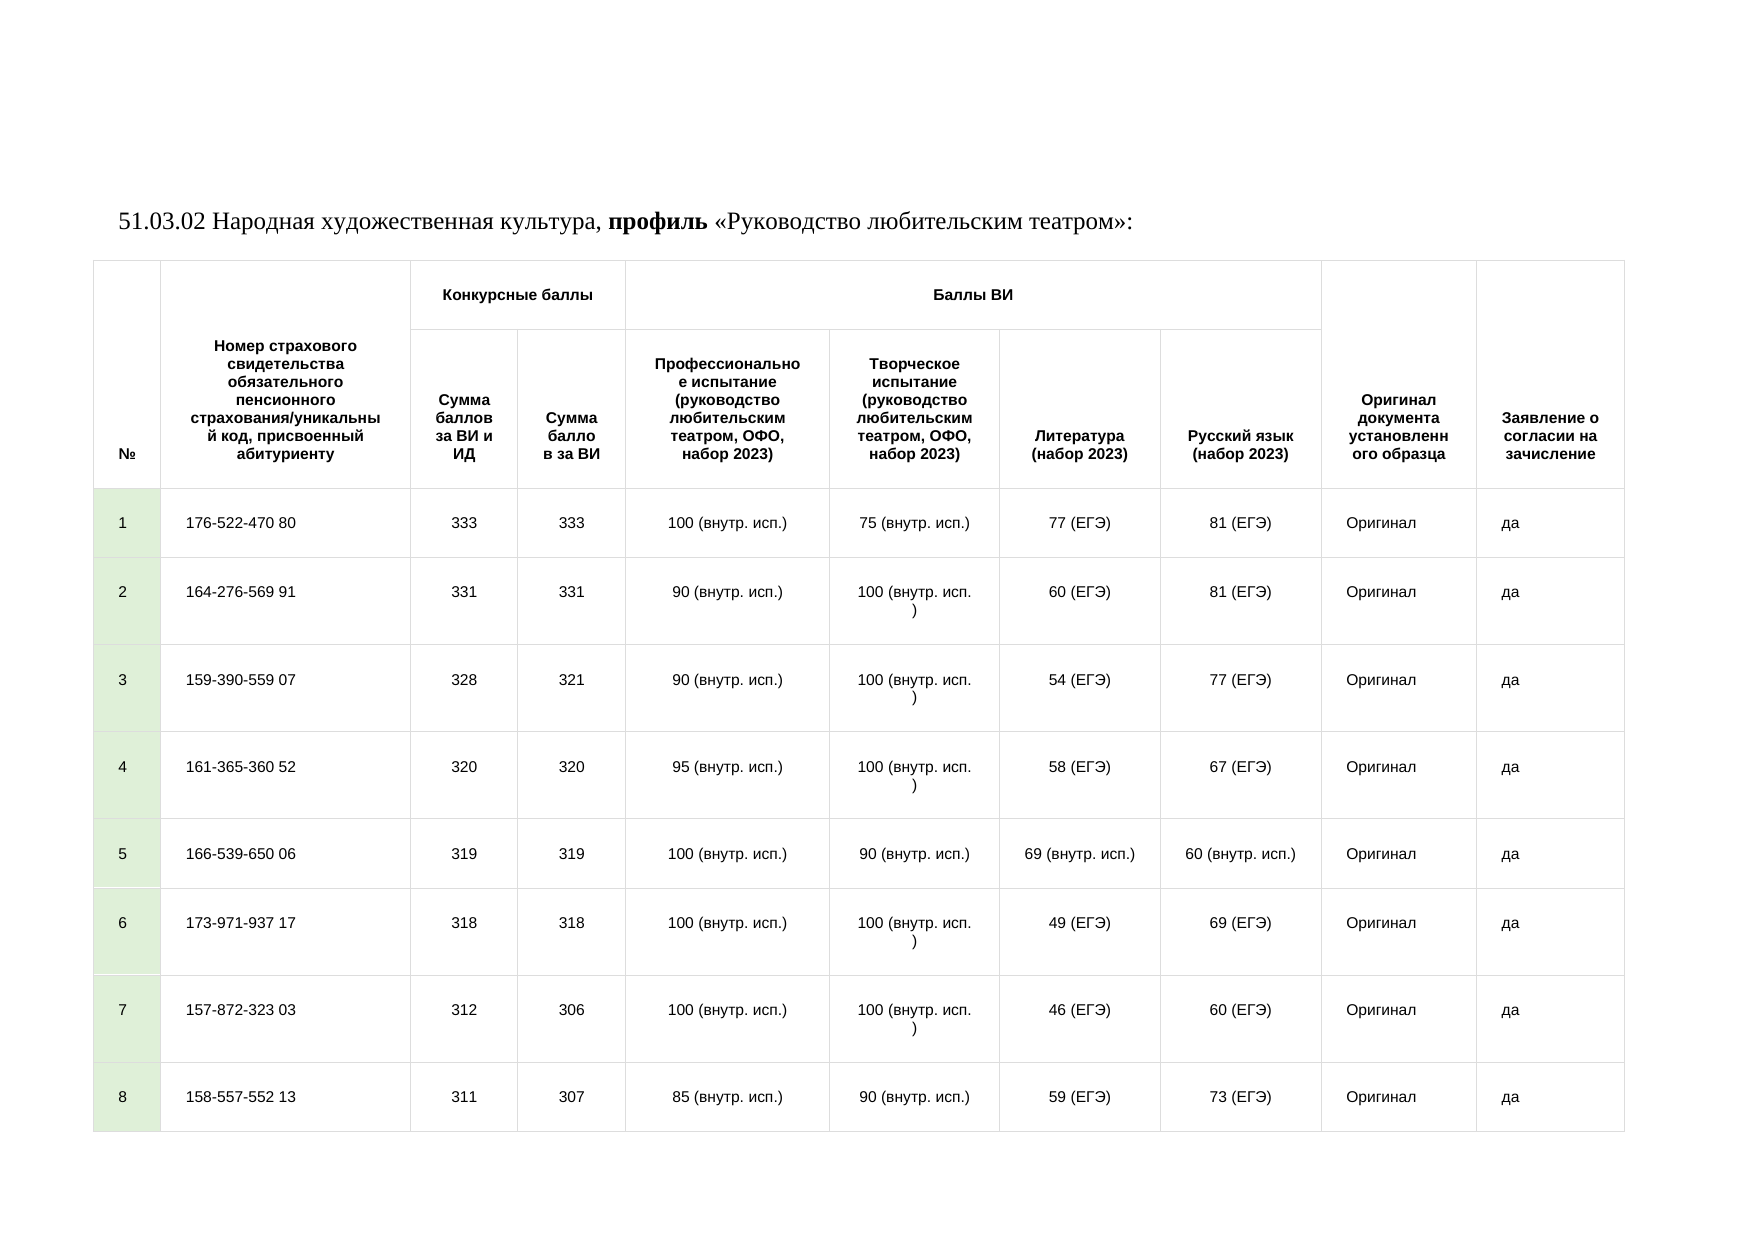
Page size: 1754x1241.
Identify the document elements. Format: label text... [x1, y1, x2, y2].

table_header № [94, 261, 160, 488]
table_cell 320 [518, 732, 625, 818]
table_cell 7 [94, 976, 160, 1062]
table_header Баллы ВИ [626, 261, 1321, 329]
table_cell 173-971-937 17 [161, 889, 410, 974]
table_cell 318 [411, 889, 517, 974]
table_cell 69 (ЕГЭ) [1161, 889, 1321, 974]
table_cell 100 (внутр. исп.) [626, 889, 829, 974]
table_cell да [1477, 732, 1624, 818]
table_cell 59 (ЕГЭ) [1000, 1063, 1160, 1131]
table_cell 307 [518, 1063, 625, 1131]
table_cell 158-557-552 13 [161, 1063, 410, 1131]
table_cell 69 (внутр. исп.) [1000, 819, 1160, 887]
table_cell 319 [411, 819, 517, 887]
table_cell 166-539-650 06 [161, 819, 410, 887]
table_cell 161-365-360 52 [161, 732, 410, 818]
table_cell 81 (ЕГЭ) [1161, 558, 1321, 644]
table_cell 159-390-559 07 [161, 645, 410, 731]
table_cell 100 (внутр. исп.) [830, 732, 999, 818]
table_cell 312 [411, 976, 517, 1062]
table_cell Оригинал [1322, 819, 1476, 887]
table_cell 60 (внутр. исп.) [1161, 819, 1321, 887]
table_cell Оригинал [1322, 489, 1476, 557]
table_cell 100 (внутр. исп.) [626, 489, 829, 557]
table_header Номер страхового свидетельства обязательного пенсионного страхования/уникальный код, присвоенный абитуриенту [161, 261, 410, 488]
table_cell 100 (внутр. исп.) [830, 976, 999, 1062]
table_cell 49 (ЕГЭ) [1000, 889, 1160, 974]
table_cell 90 (внутр. исп.) [830, 1063, 999, 1131]
table_cell Сумма баллов за ВИ и ИД [411, 330, 517, 488]
table_cell 90 (внутр. исп.) [626, 645, 829, 731]
table_cell да [1477, 976, 1624, 1062]
table_cell 2 [94, 558, 160, 644]
table_cell 6 [94, 889, 160, 974]
table_cell 81 (ЕГЭ) [1161, 489, 1321, 557]
table_header Заявление о согласии на зачисление [1477, 261, 1624, 488]
table_cell 85 (внутр. исп.) [626, 1063, 829, 1131]
table_cell да [1477, 819, 1624, 887]
table_cell 100 (внутр. исп.) [830, 889, 999, 974]
table_cell да [1477, 1063, 1624, 1131]
table_cell 90 (внутр. исп.) [626, 558, 829, 644]
table_cell 60 (ЕГЭ) [1000, 558, 1160, 644]
table_cell 100 (внутр. исп.) [830, 558, 999, 644]
table_cell 90 (внутр. исп.) [830, 819, 999, 887]
table_cell Оригинал [1322, 732, 1476, 818]
table_header Конкурсные баллы [411, 261, 625, 329]
table_cell 3 [94, 645, 160, 731]
table_cell 1 [94, 489, 160, 557]
table_cell Оригинал [1322, 1063, 1476, 1131]
table_cell 46 (ЕГЭ) [1000, 976, 1160, 1062]
table_cell 100 (внутр. исп.) [626, 976, 829, 1062]
table_cell Русский язык (набор 2023) [1161, 330, 1321, 488]
table_cell 306 [518, 976, 625, 1062]
table_cell 319 [518, 819, 625, 887]
table_cell 95 (внутр. исп.) [626, 732, 829, 818]
table_header Оригинал документа установленного образца [1322, 261, 1476, 488]
table_cell 77 (ЕГЭ) [1000, 489, 1160, 557]
text 51.03.02 Народная художественная культура, профиль «Руководство любительским театром»: [118, 206, 1636, 235]
table_cell Оригинал [1322, 976, 1476, 1062]
table_cell 73 (ЕГЭ) [1161, 1063, 1321, 1131]
table_cell 331 [518, 558, 625, 644]
table_cell 320 [411, 732, 517, 818]
table_cell 67 (ЕГЭ) [1161, 732, 1321, 818]
table_cell 54 (ЕГЭ) [1000, 645, 1160, 731]
table_cell 321 [518, 645, 625, 731]
table_cell 100 (внутр. исп.) [830, 645, 999, 731]
table_cell 164-276-569 91 [161, 558, 410, 644]
table_cell 4 [94, 732, 160, 818]
table_cell да [1477, 645, 1624, 731]
table_cell да [1477, 489, 1624, 557]
table_cell Литература (набор 2023) [1000, 330, 1160, 488]
table_cell 157-872-323 03 [161, 976, 410, 1062]
table_cell Творческое испытание (руководство любительским театром, ОФО, набор 2023) [830, 330, 999, 488]
table_cell 328 [411, 645, 517, 731]
table_cell 8 [94, 1063, 160, 1131]
table_cell 5 [94, 819, 160, 887]
table_cell 331 [411, 558, 517, 644]
table_cell 77 (ЕГЭ) [1161, 645, 1321, 731]
table_cell 176-522-470 80 [161, 489, 410, 557]
table_cell 60 (ЕГЭ) [1161, 976, 1321, 1062]
table_cell 311 [411, 1063, 517, 1131]
table_cell Профессиональное испытание (руководство любительским театром, ОФО, набор 2023) [626, 330, 829, 488]
table_cell 318 [518, 889, 625, 974]
table_cell 333 [411, 489, 517, 557]
table_cell 58 (ЕГЭ) [1000, 732, 1160, 818]
table_cell Сумма баллов за ВИ [518, 330, 625, 488]
table_cell Оригинал [1322, 889, 1476, 974]
table_cell да [1477, 558, 1624, 644]
table_cell да [1477, 889, 1624, 974]
table_cell 100 (внутр. исп.) [626, 819, 829, 887]
table_cell Оригинал [1322, 645, 1476, 731]
table_cell Оригинал [1322, 558, 1476, 644]
table_cell 75 (внутр. исп.) [830, 489, 999, 557]
table_cell 333 [518, 489, 625, 557]
